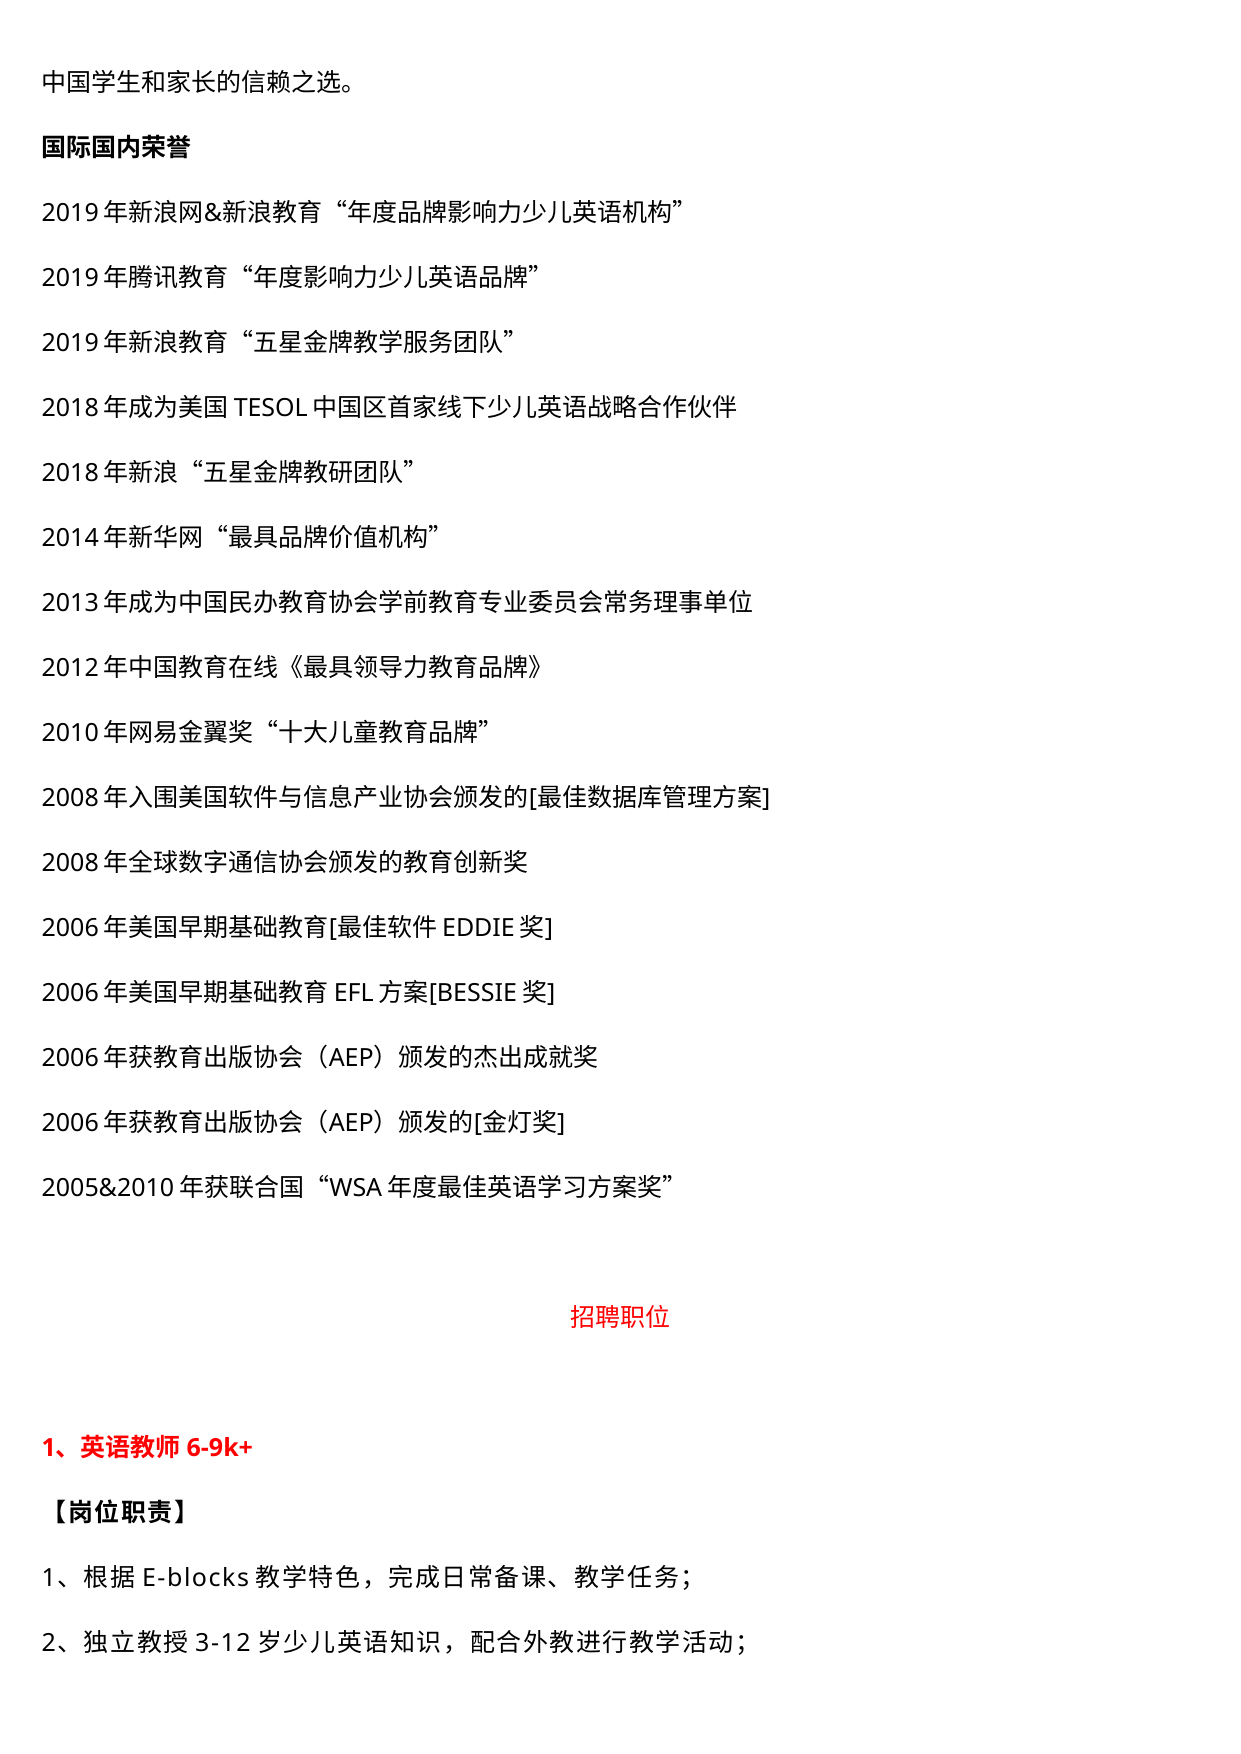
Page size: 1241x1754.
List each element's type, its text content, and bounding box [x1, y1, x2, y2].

text 1、英语教师 6-9k+ [41, 1413, 1199, 1478]
text 2005&2010年获联合国“WSA年度最佳英语学习方案奖” [41, 1153, 1199, 1218]
text 2006年获教育出版协会（AEP）颁发的[金灯奖] [41, 1088, 1199, 1153]
text 2008年全球数字通信协会颁发的教育创新奖 [41, 828, 1199, 893]
text 2018年新浪“五星金牌教研团队” [41, 438, 1199, 503]
text 2006年获教育出版协会（AEP）颁发的杰出成就奖 [41, 1023, 1199, 1088]
text 2019年新浪网&新浪教育“年度品牌影响力少儿英语机构” [41, 178, 1199, 243]
text 国际国内荣誉 [41, 113, 1199, 178]
text 2018年成为美国TESOL中国区首家线下少儿英语战略合作伙伴 [41, 373, 1199, 438]
text 2014年新华网“最具品牌价值机构” [41, 503, 1199, 568]
text 2008年入围美国软件与信息产业协会颁发的[最佳数据库管理方案] [41, 763, 1199, 828]
text 招聘职位 [41, 1283, 1199, 1348]
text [41, 48, 1199, 113]
text 2019年腾讯教育“年度影响力少儿英语品牌” [41, 243, 1199, 308]
text 2、独立教授3-12岁少儿英语知识，配合外教进行教学活动； [41, 1608, 1199, 1673]
text 2010年网易金翼奖“十大儿童教育品牌” [41, 698, 1199, 763]
text 2013年成为中国民办教育协会学前教育专业委员会常务理事单位 [41, 568, 1199, 633]
text 1、根据E-blocks教学特色，完成日常备课、教学任务； [41, 1543, 1199, 1608]
text 2019年新浪教育“五星金牌教学服务团队” [41, 308, 1199, 373]
text 2006年美国早期基础教育EFL方案[BESSIE奖] [41, 958, 1199, 1023]
text 2006年美国早期基础教育[最佳软件EDDIE奖] [41, 893, 1199, 958]
text 2012年中国教育在线《最具领导力教育品牌》 [41, 633, 1199, 698]
text 【岗位职责】 [41, 1478, 1199, 1543]
